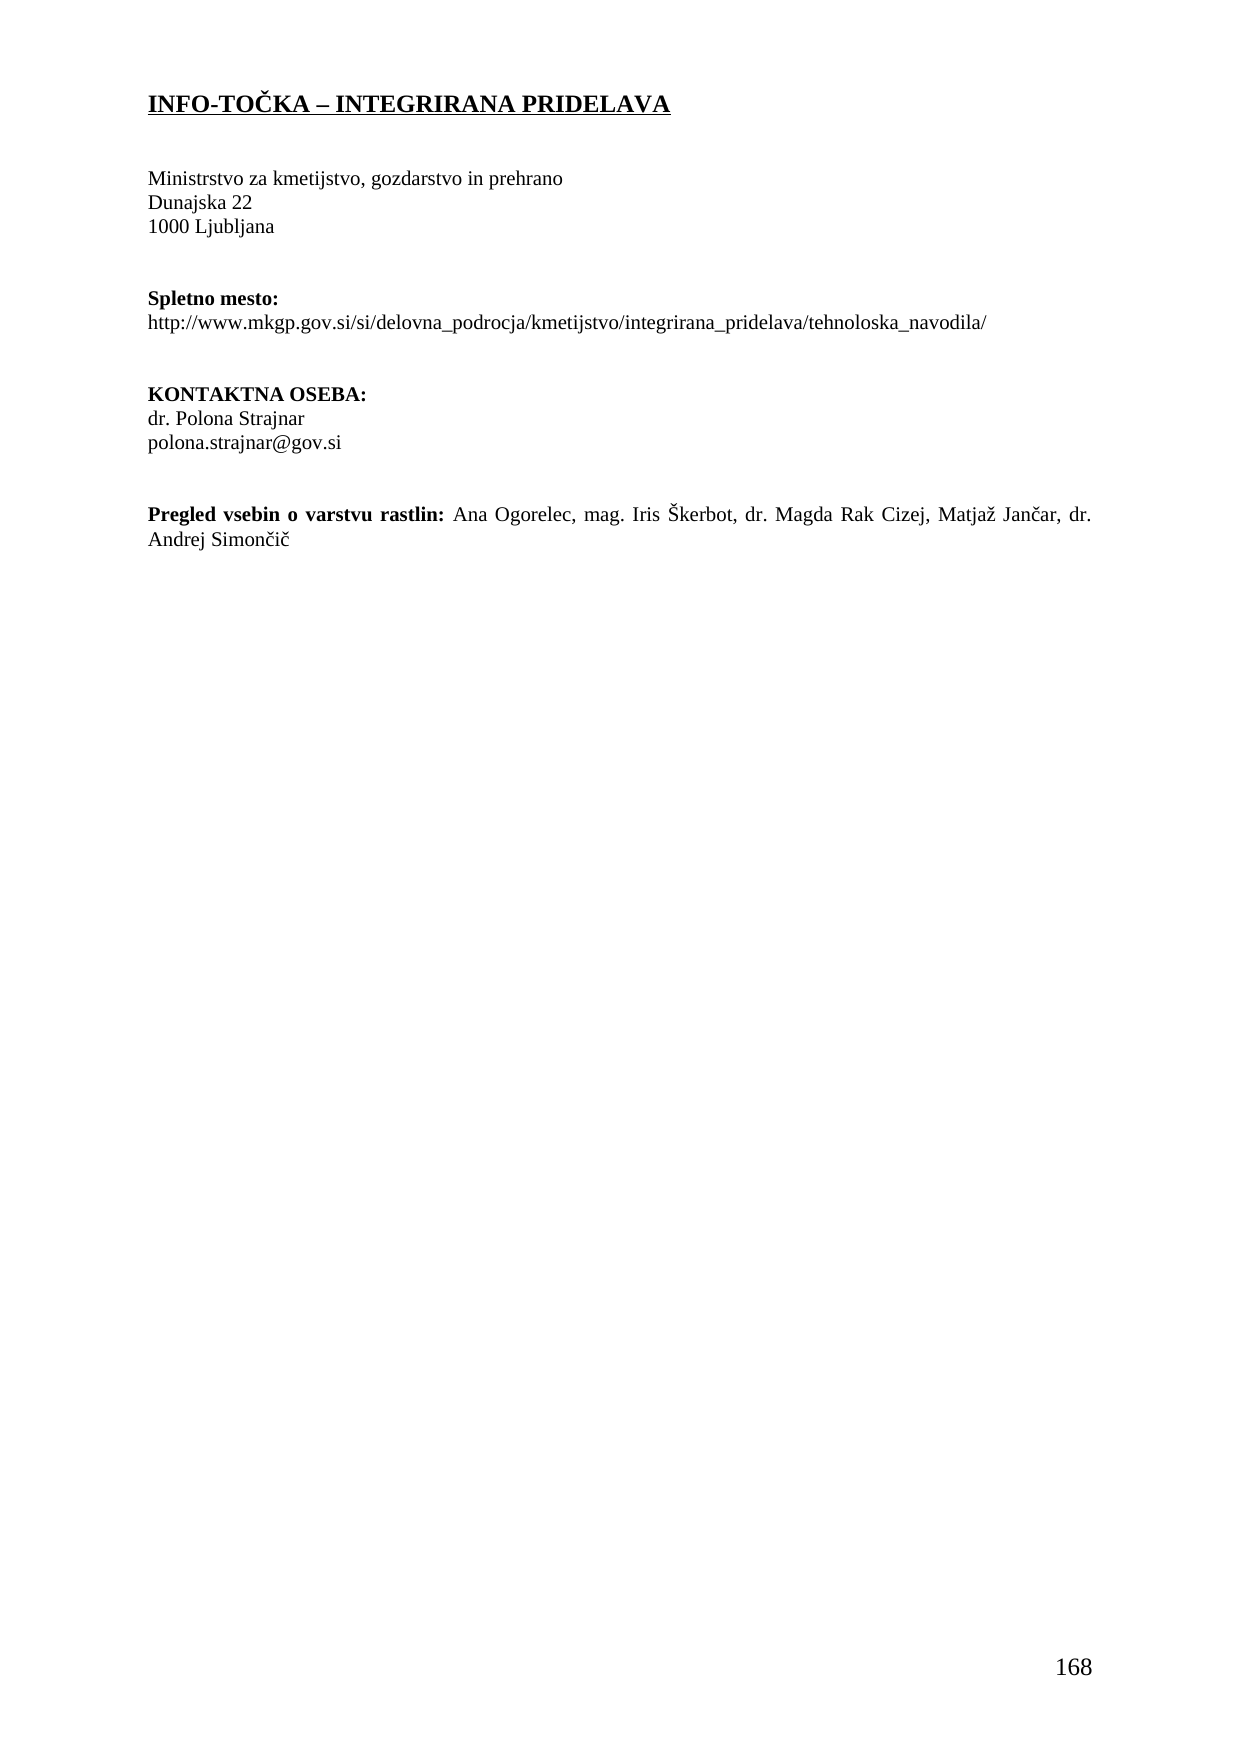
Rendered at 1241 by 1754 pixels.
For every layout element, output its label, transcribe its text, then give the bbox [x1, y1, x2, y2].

text Dunajska 22 [148, 189, 1092, 214]
text 1000 Ljubljana [148, 214, 1092, 238]
text Spletno mesto: [148, 286, 1092, 310]
text polona.strajnar@gov.si [148, 430, 1092, 454]
text dr. Polona Strajnar [148, 406, 1092, 430]
text Pregled vsebin o varstvu rastlin: Ana Ogorelec, mag. Iris Škerbot, dr. Magda Rak Cizej, Matjaž Jančar, dr. Andrej Simončič [148, 502, 1092, 551]
text http://www.mkgp.gov.si/si/delovna_podrocja/kmetijstvo/integrirana_pridelava/tehnoloska_navodila/ [148, 310, 1092, 334]
text KONTAKTNA OSEBA: [148, 382, 1092, 406]
subtitle INFO-TOČKA – INTEGRIRANA PRIDELAVA [148, 89, 1092, 117]
text Ministrstvo za kmetijstvo, gozdarstvo in prehrano [148, 166, 1092, 189]
